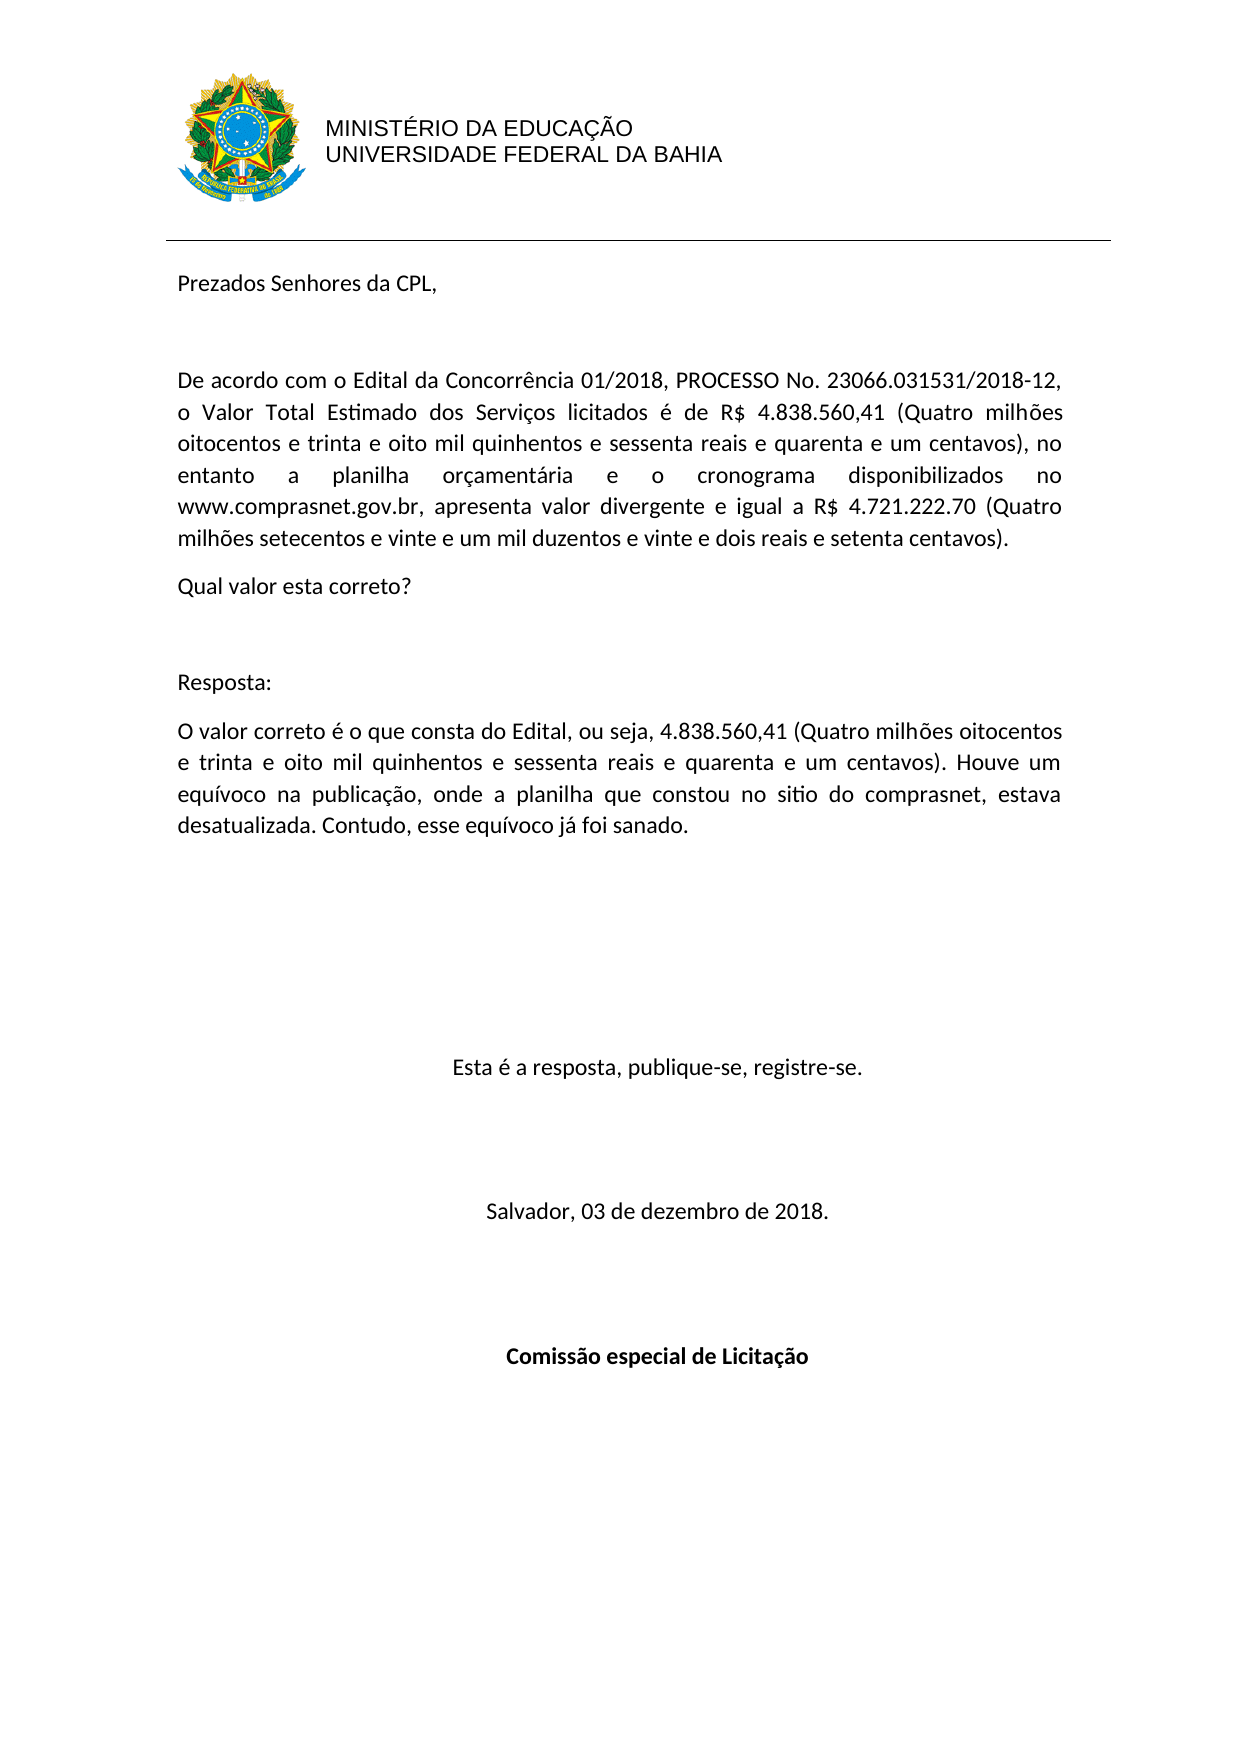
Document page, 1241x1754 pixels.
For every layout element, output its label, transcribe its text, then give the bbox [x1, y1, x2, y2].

text Resposta: [177, 667, 1063, 697]
text De acordo com o Edital da Concorrência 01/2018, PROCESSO No. 23066.031531/2018-12, o Valor Total Estimado dos Serviços licitados é de R$ 4.838.560,41 (Quatro milhões oitocentos e trinta e oito mil quinhentos e sessenta reais e quarenta e um centavos), no entanto a planilha orçamentária e o cronograma disponibilizados no www.comprasnet.gov.br, apresenta valor divergente e igual a R$ 4.721.222.70 (Quatro milhões setecentos e vinte e um mil duzentos e vinte e dois reais e setenta centavos). [177, 365, 1063, 552]
list Comissão especial de Licitação [252, 1341, 1063, 1370]
text Qual valor esta correto? [177, 571, 1063, 600]
picture [177, 73, 306, 202]
text O valor correto é o que consta do Edital, ou seja, 4.838.560,41 (Quatro milhões oitocentos e trinta e oito mil quinhentos e sessenta reais e quarenta e um centavos). Houve um equívoco na publicação, onde a planilha que constou no sitio do comprasnet, estava desatualizada. Contudo, esse equívoco já foi sanado. [177, 716, 1063, 840]
text Prezados Senhores da CPL, [177, 268, 1063, 298]
list Salvador, 03 de dezembro de 2018. [252, 1196, 1063, 1226]
list Esta é a resposta, publique-se, registre-se. [252, 1052, 1063, 1081]
